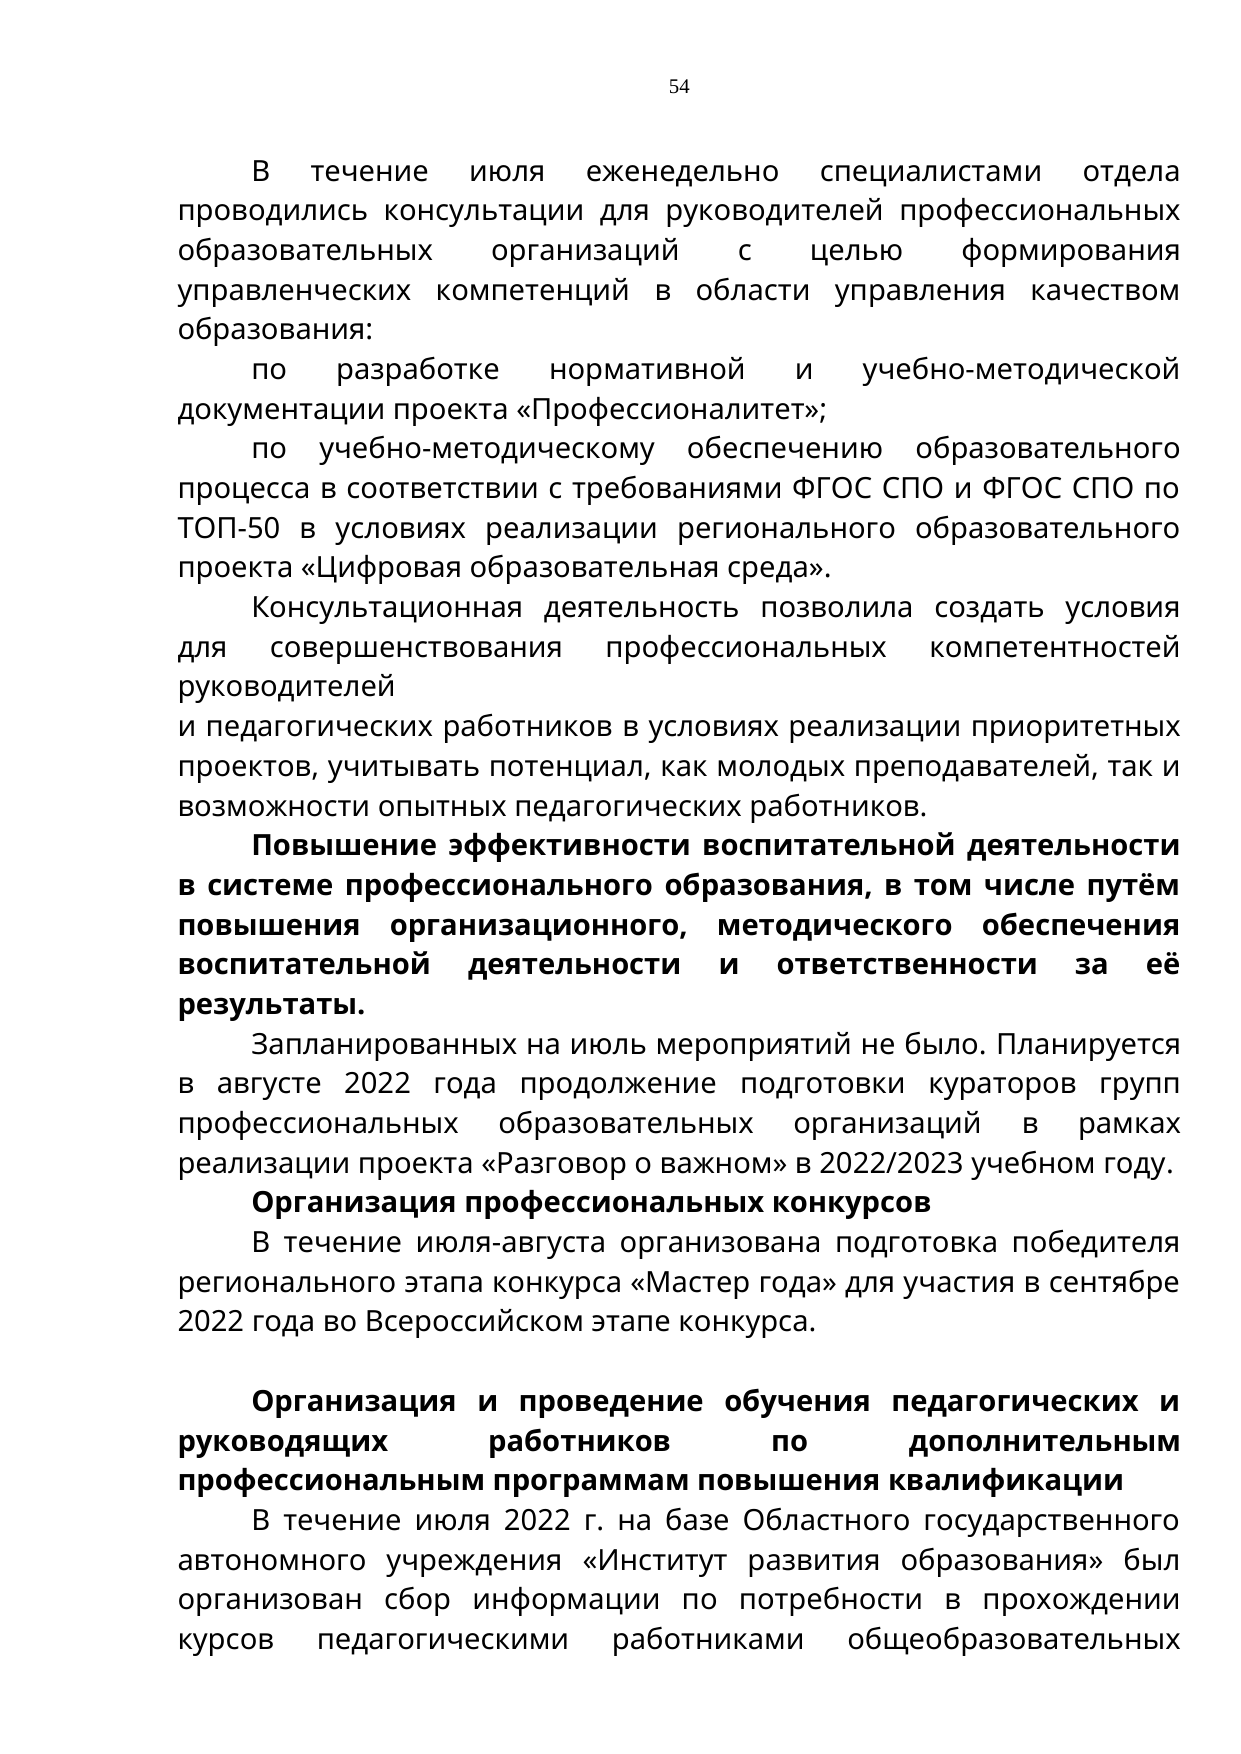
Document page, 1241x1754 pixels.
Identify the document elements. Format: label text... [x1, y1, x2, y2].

text Организация и проведение обучения педагогических и руководящих работников по дополнительным профессиональным программам повышения квалификации [177, 1380, 1181, 1499]
text Запланированных на июль мероприятий не было. Планируется в августе 2022 года продолжение подготовки кураторов групп профессиональных образовательных организаций в рамках реализации проекта «Разговор о важном» в 2022/2023 учебном году. [177, 1023, 1181, 1182]
text Повышение эффективности воспитательной деятельности в системе профессионального образования, в том числе путём повышения организационного, методического обеспечения воспитательной деятельности и ответственности за её результаты. [177, 824, 1181, 1023]
text В течение июля еженедельно специалистами отдела проводились консультации для руководителей профессиональных образовательных организаций с целью формирования управленческих компетенций в области управления качеством образования: [177, 150, 1181, 348]
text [177, 1499, 1181, 1658]
text по учебно-методическому обеспечению образовательного процесса в соответствии с требованиями ФГОС СПО и ФГОС СПО по ТОП-50 в условиях реализации регионального образовательного проекта «Цифровая образовательная среда». [177, 428, 1181, 586]
text В течение июля-августа организована подготовка победителя регионального этапа конкурса «Мастер года» для участия в сентябре 2022 года во Всероссийском этапе конкурса. [177, 1221, 1181, 1340]
text по разработке нормативной и учебно-методической документации проекта «Профессионалитет»; [177, 348, 1181, 428]
text Организация профессиональных конкурсов [177, 1182, 1181, 1221]
text Консультационная деятельность позволила создать условия для совершенствования профессиональных компетентностей руководителей и педагогических работников в условиях реализации приоритетных проектов, учитывать потенциал, как молодых преподавателей, так и возможности опытных педагогических работников. [177, 586, 1181, 824]
